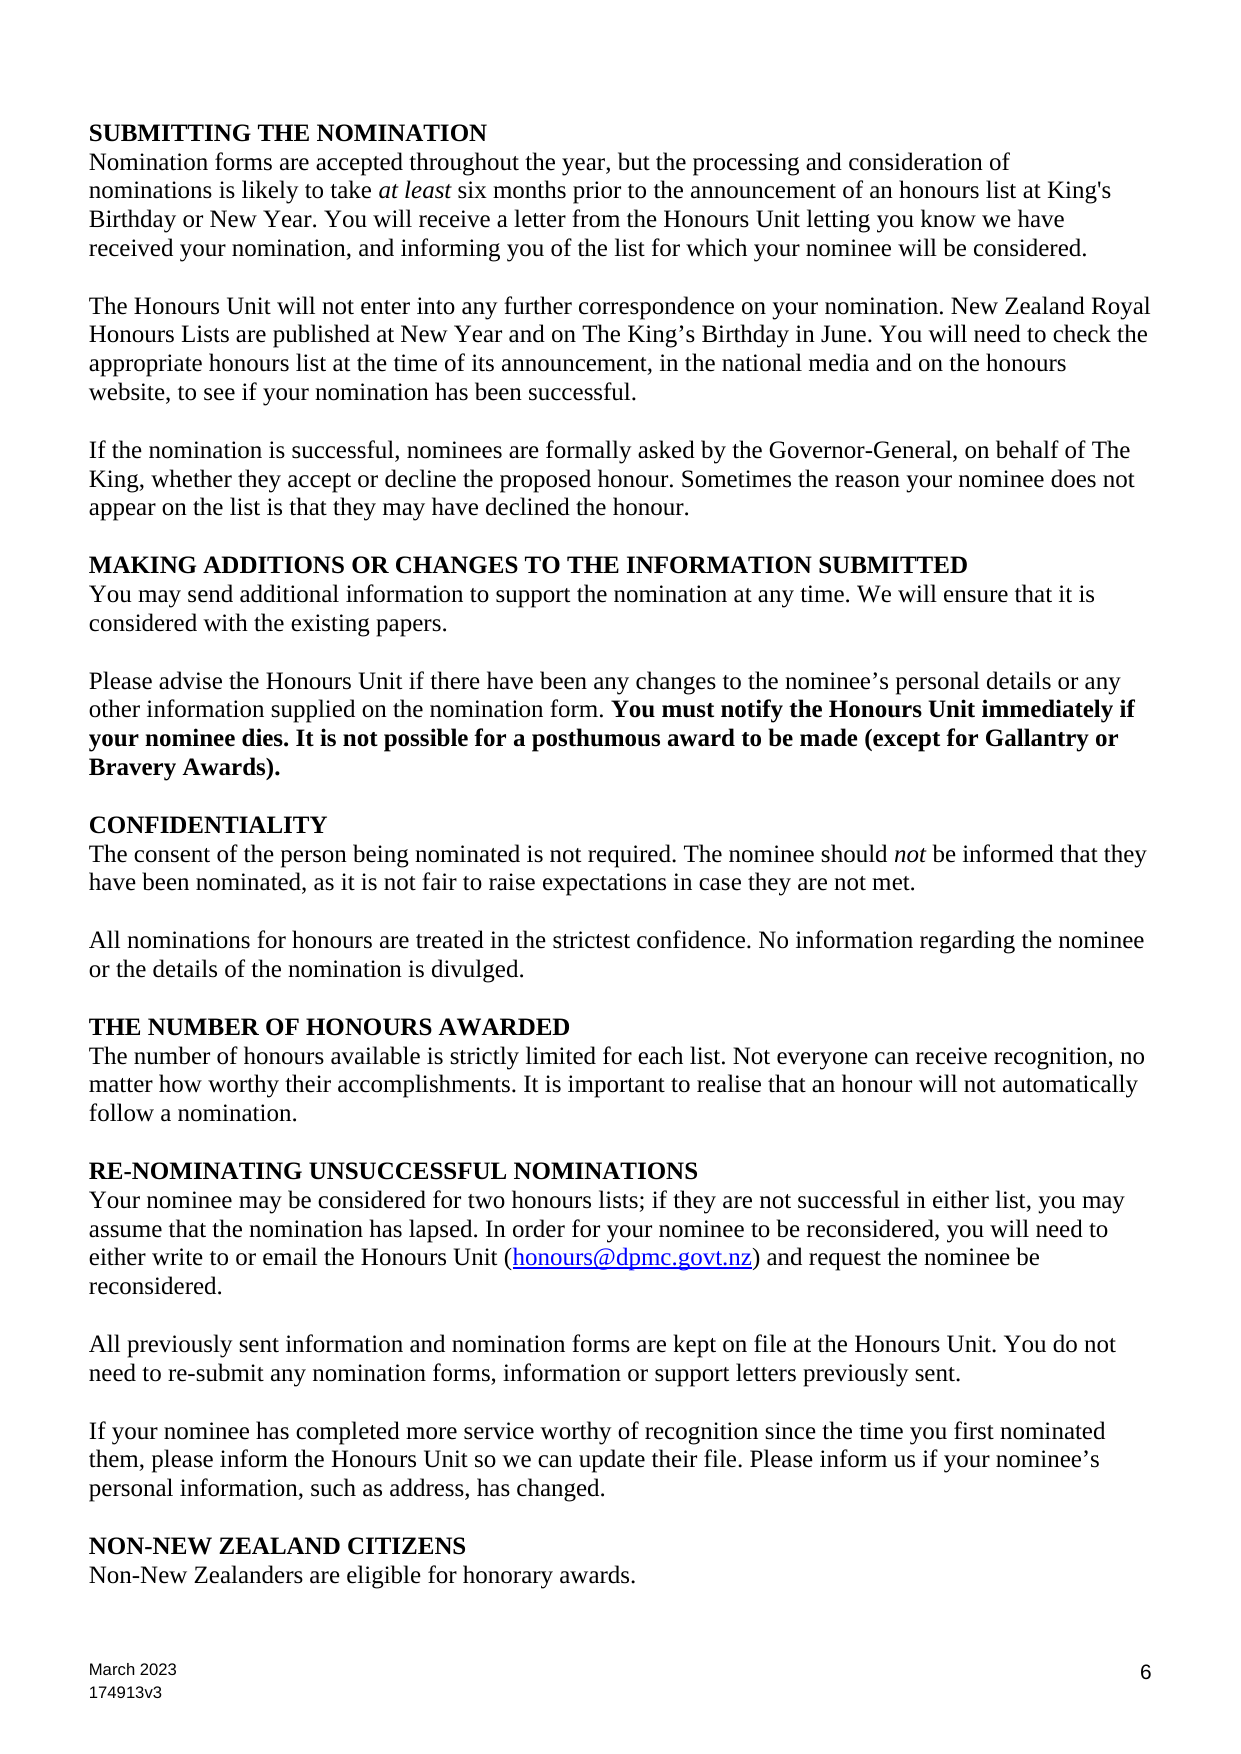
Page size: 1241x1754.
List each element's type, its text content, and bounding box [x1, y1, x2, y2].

text SUBMITTING THE NOMINATION Nomination forms are accepted throughout the year, but the processing and consideration of nominations is likely to take at least six months prior to the announcement of an honours list at King's Birthday or New Year. You will receive a letter from the Honours Unit letting you know we have received your nomination, and informing you of the list for which your nominee will be considered. [89, 118, 1152, 262]
text If the nomination is successful, nominees are formally asked by the Governor-General, on behalf of The King, whether they accept or decline the proposed honour. Sometimes the reason your nominee does not appear on the list is that they may have declined the honour. [89, 435, 1152, 521]
text The Honours Unit will not enter into any further correspondence on your nomination. New Zealand Royal Honours Lists are published at New Year and on The King’s Birthday in June. You will need to check the appropriate honours list at the time of its announcement, in the national media and on the honours website, to see if your nomination has been successful. [89, 291, 1152, 406]
text All nominations for honours are treated in the strictest confidence. No information regarding the nominee or the details of the nomination is divulged. [89, 925, 1152, 983]
text CONFIDENTIALITY The consent of the person being nominated is not required. The nominee should not be informed that they have been nominated, as it is not fair to raise expectations in case they are not met. [89, 810, 1152, 896]
text Please advise the Honours Unit if there have been any changes to the nominee’s personal details or any other information supplied on the nomination form. You must notify the Honours Unit immediately if your nominee dies. It is not possible for a posthumous award to be made (except for Gallantry or Bravery Awards). [89, 666, 1152, 781]
text THE NUMBER OF HONOURS AWARDED The number of honours available is strictly limited for each list. Not everyone can receive recognition, no matter how worthy their accomplishments. It is important to realise that an honour will not automatically follow a nomination. [89, 1012, 1152, 1127]
text All previously sent information and nomination forms are kept on file at the Honours Unit. You do not need to re-submit any nomination forms, information or support letters previously sent. [89, 1329, 1152, 1387]
text NON-NEW CITIZENS Non-New Zealanders are eligible for honorary awards. [89, 1531, 1152, 1589]
text If your nominee has completed more service worthy of recognition since the time you first nominated them, please inform the Honours Unit so we can update their file. Please inform us if your nominee’s personal information, such as address, has changed. [89, 1416, 1152, 1502]
text MAKING ADDITIONS OR CHANGES TO THE INFORMATION SUBMITTED You may send additional information to support the nomination at any time. We will ensure that it is considered with the existing papers. [89, 550, 1152, 637]
text RE-NOMINATING UNSUCCESSFUL NOMINATIONS Your nominee may be considered for two honours lists; if they are not successful in either list, you may assume that the nomination has lapsed. In order for your nominee to be reconsidered, you will need to either write to or email the Honours Unit (honours@dpmc.govt.nz) and request the nominee be reconsidered. [89, 1156, 1152, 1300]
